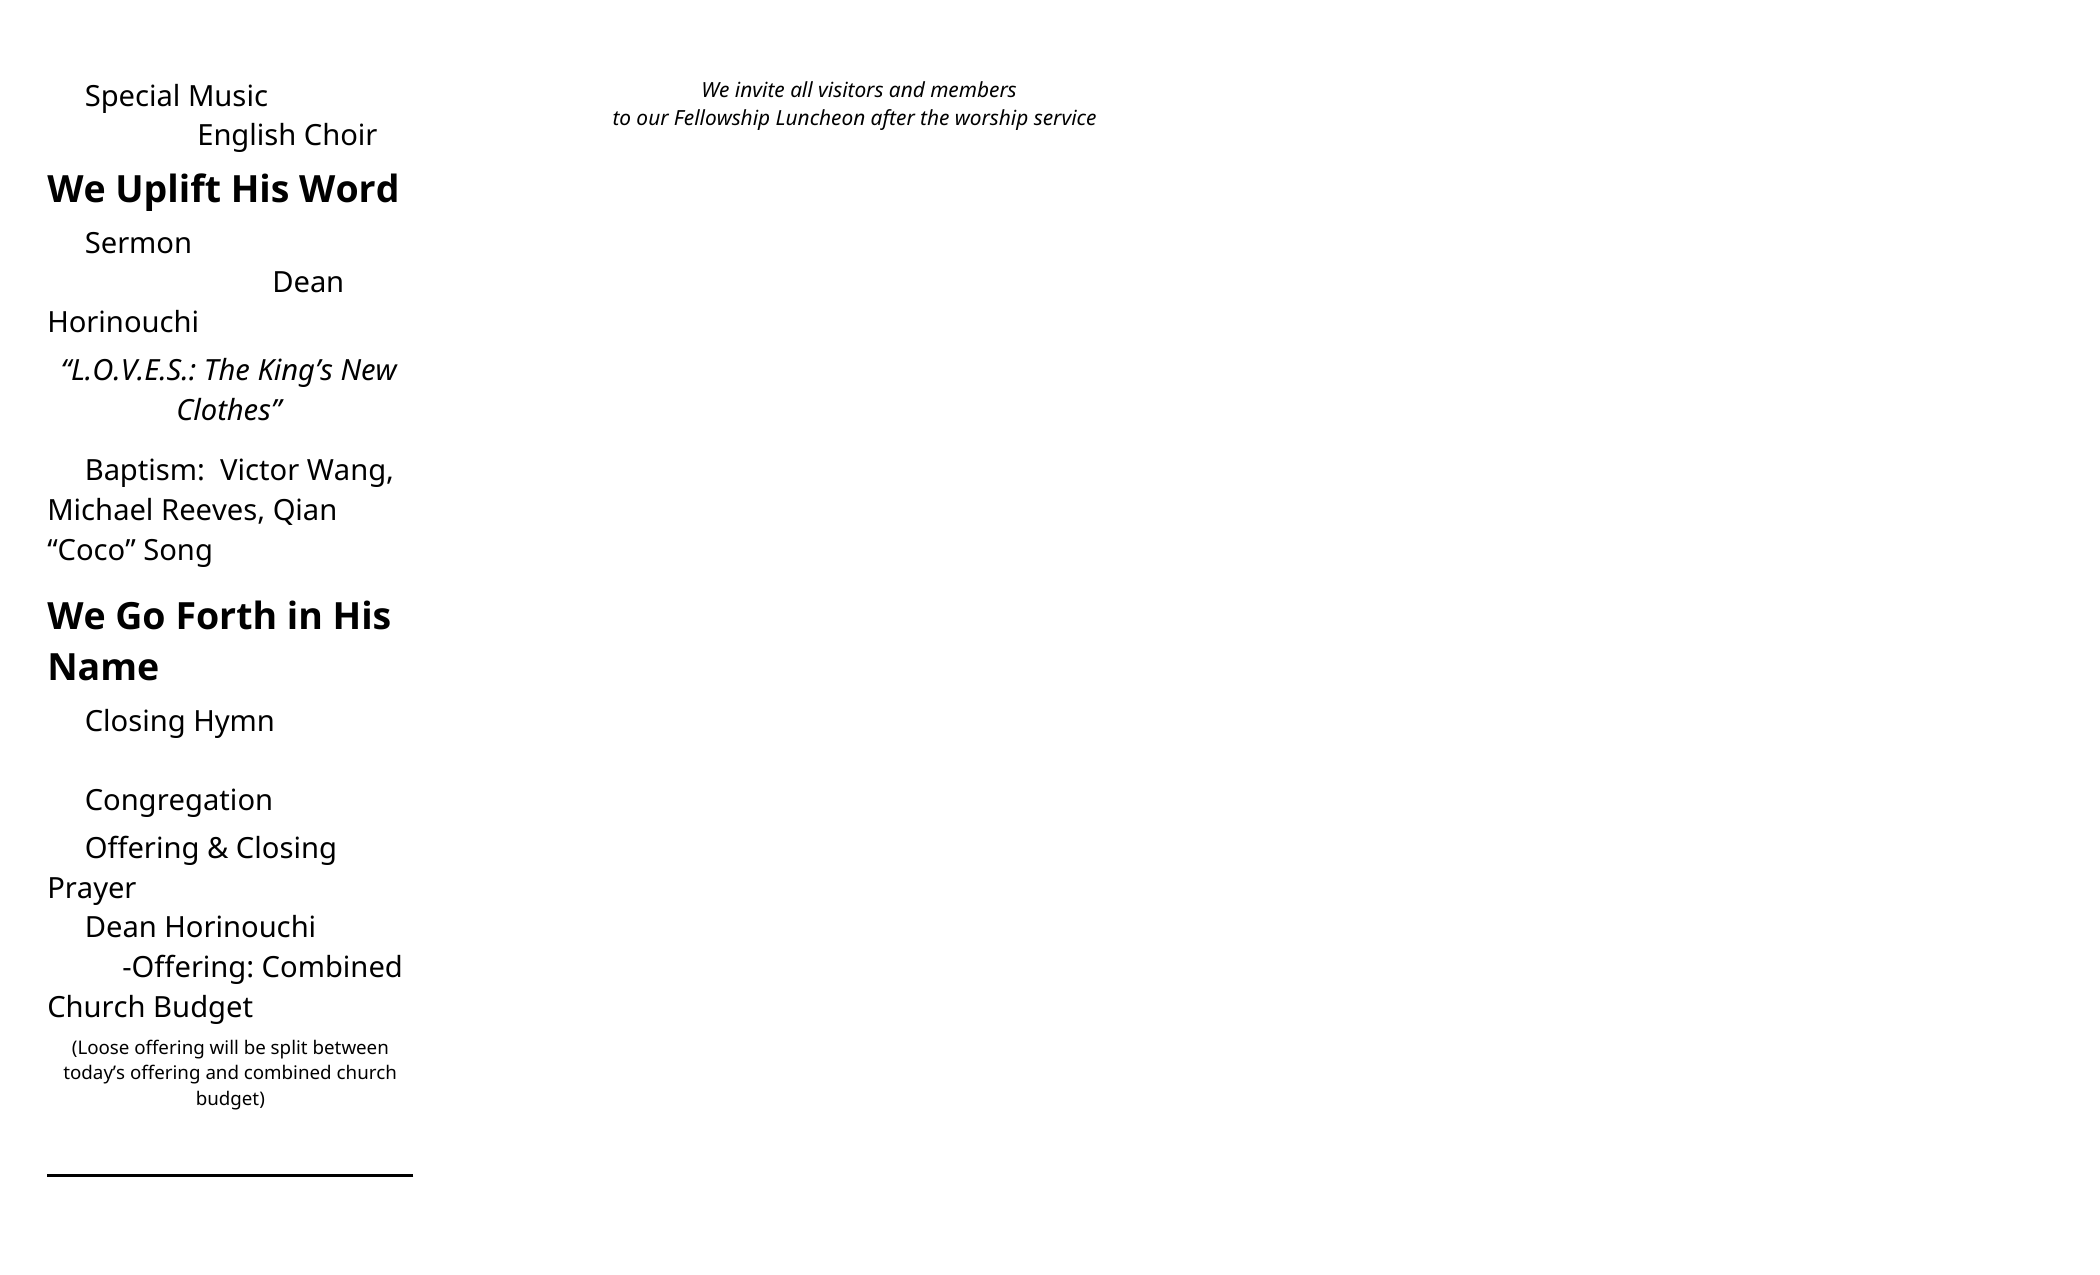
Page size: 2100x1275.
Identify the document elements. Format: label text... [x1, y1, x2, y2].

text We Go Forth in His Name [47, 589, 413, 692]
text Sermon Dean Horinouchi [47, 222, 413, 341]
text (Loose offering will be split between today’s offering and combined church budget) [47, 1034, 413, 1111]
text We Uplift His Word [47, 163, 413, 214]
text Offering & Closing Prayer Dean Horinouchi -Offering: Combined Church Budget [47, 827, 413, 1026]
text Special Music English Choir [47, 75, 413, 154]
text to our Fellowship Luncheon after the worship service [476, 103, 1235, 132]
text We invite all visitors and members [476, 75, 1235, 103]
text Baptism: Victor Wang, Michael Reeves, Qian “Coco” Song [47, 450, 413, 569]
text Closing Hymn Congregation [47, 700, 413, 819]
text “L.O.V.E.S.: The King’s New Clothes” [47, 349, 413, 429]
